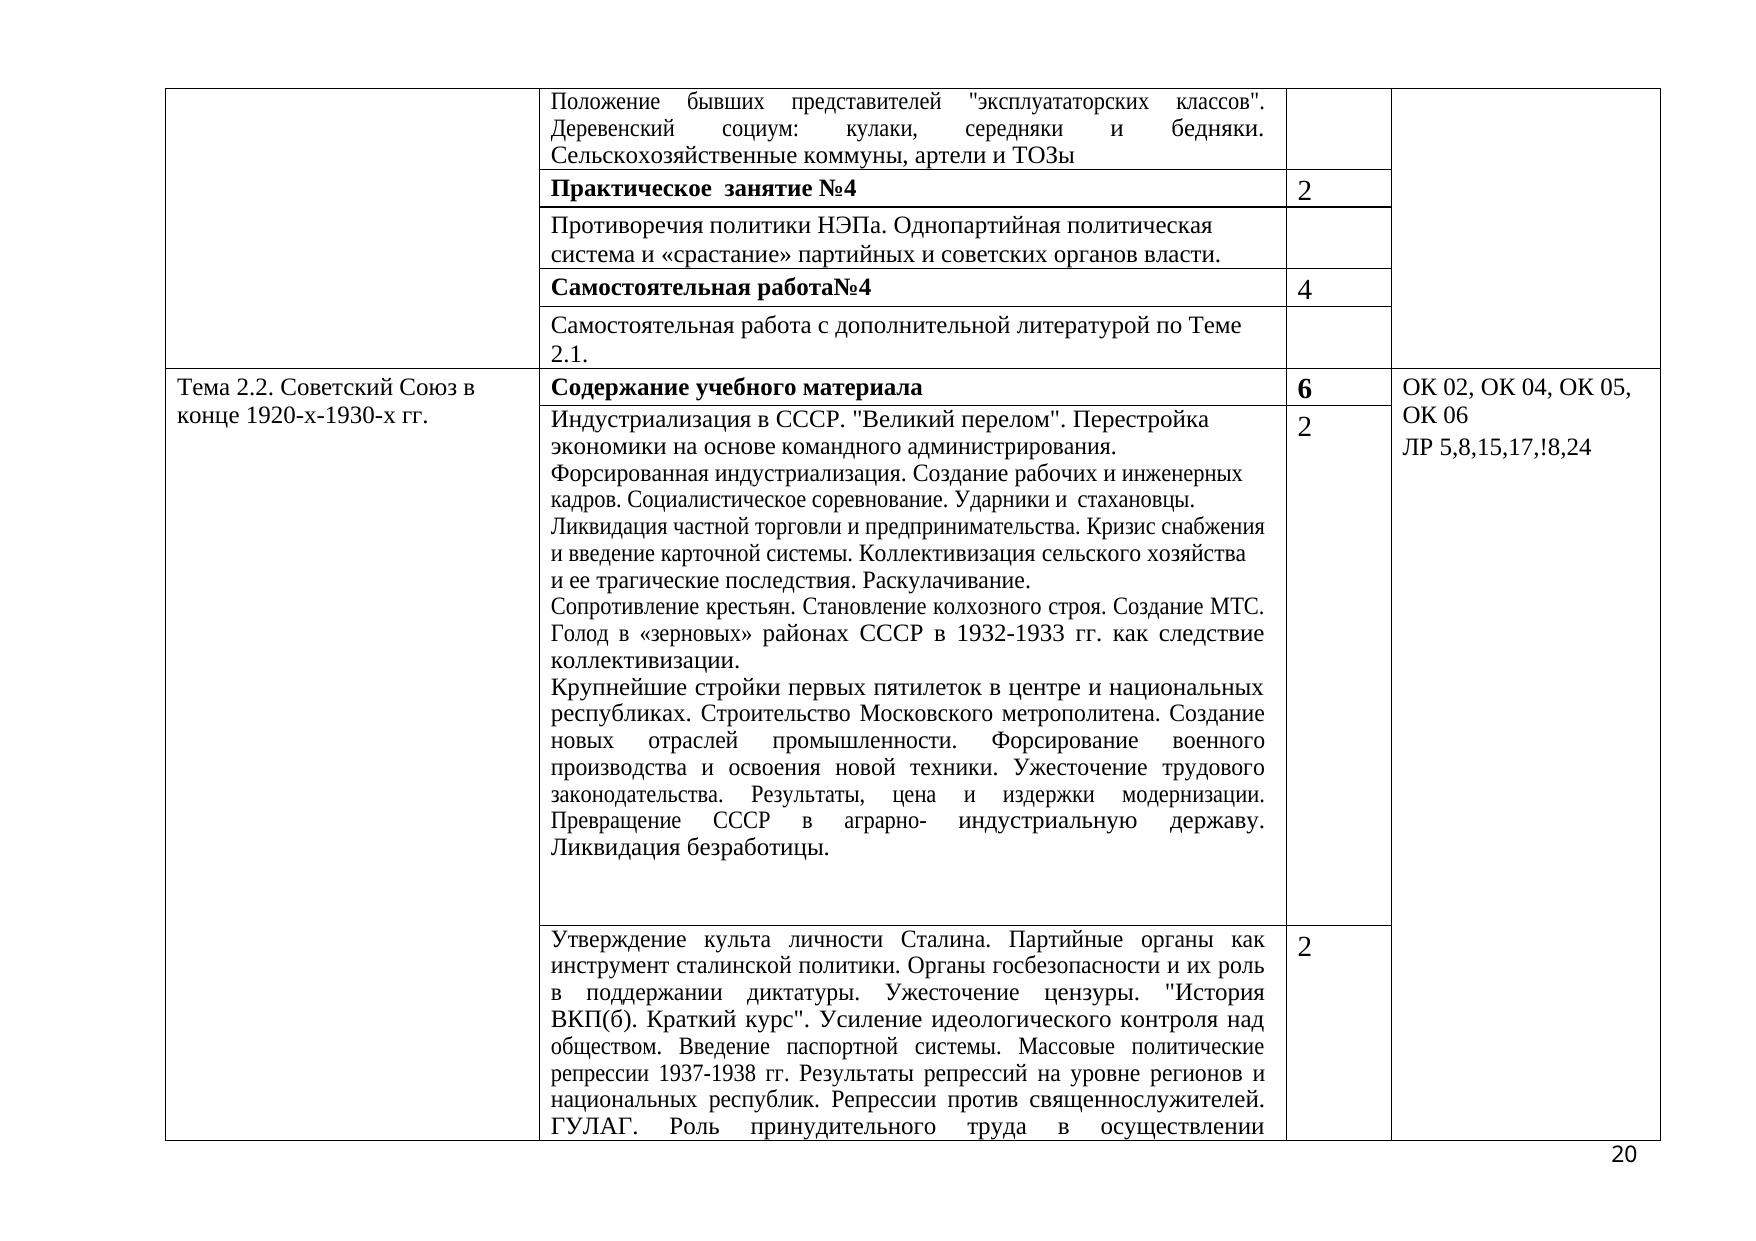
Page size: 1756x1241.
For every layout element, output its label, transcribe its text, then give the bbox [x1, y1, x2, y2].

table_cell Самостоятельная работа№4 [540, 269, 1286, 306]
table_cell Индустриализация в СССР. "Великий перелом". Перестройка экономики на основе командного администрирования. Форсированная индустриализация. Создание рабочих и инженерных кадров. Социалистическое соревнование. Ударники и стахановцы. Ликвидация частной торговли и предпринимательства. Кризис снабжения и введение карточной системы. Коллективизация сельского хозяйства и ее трагические последствия. Раскулачивание. Сопротивление крестьян. Становление колхозного строя. Создание МТС. Голод в «зерновых» районах СССР в 1932-1933 гг. как следствие коллективизации. Крупнейшие стройки первых пятилеток в центре и национальных республиках. Строительство Московского метрополитена. Создание новых отраслей промышленности. Форсирование военного производства и освоения новой техники. Ужесточение трудового законодательства. Результаты, цена и издержки модернизации. Превращение СССР в аграрно- индустриальную державу. Ликвидация безработицы. [540, 406, 1286, 925]
table_cell [1287, 307, 1391, 367]
table_cell Практическое занятие №4 [540, 170, 1286, 206]
table_cell Самостоятельная работа с дополнительной литературой по Теме 2.1. [540, 307, 1286, 367]
table_cell Содержание учебного материала [540, 369, 1286, 405]
table_cell Противоречия политики НЭПа. Однопартийная политическая система и «срастание» партийных и советских органов власти. [540, 208, 1286, 268]
table_cell 2 [1287, 926, 1391, 1140]
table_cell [540, 89, 1286, 169]
table_cell 2 [1287, 406, 1391, 925]
table_cell Тема 2.2. Советский Союз в конце 1920-х-1930-х гг. [166, 369, 539, 1140]
table_cell 2 [1287, 170, 1391, 206]
table_cell 4 [1287, 269, 1391, 306]
table_cell 2 [1287, 89, 1391, 169]
table_cell ОК 02, ОК 04, ОК 05, ОК 06 ЛР 5,8,15,17,!8,24 [1392, 369, 1660, 1140]
table_cell [1287, 208, 1391, 268]
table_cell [540, 926, 1286, 1140]
table_cell 6 [1287, 369, 1391, 405]
